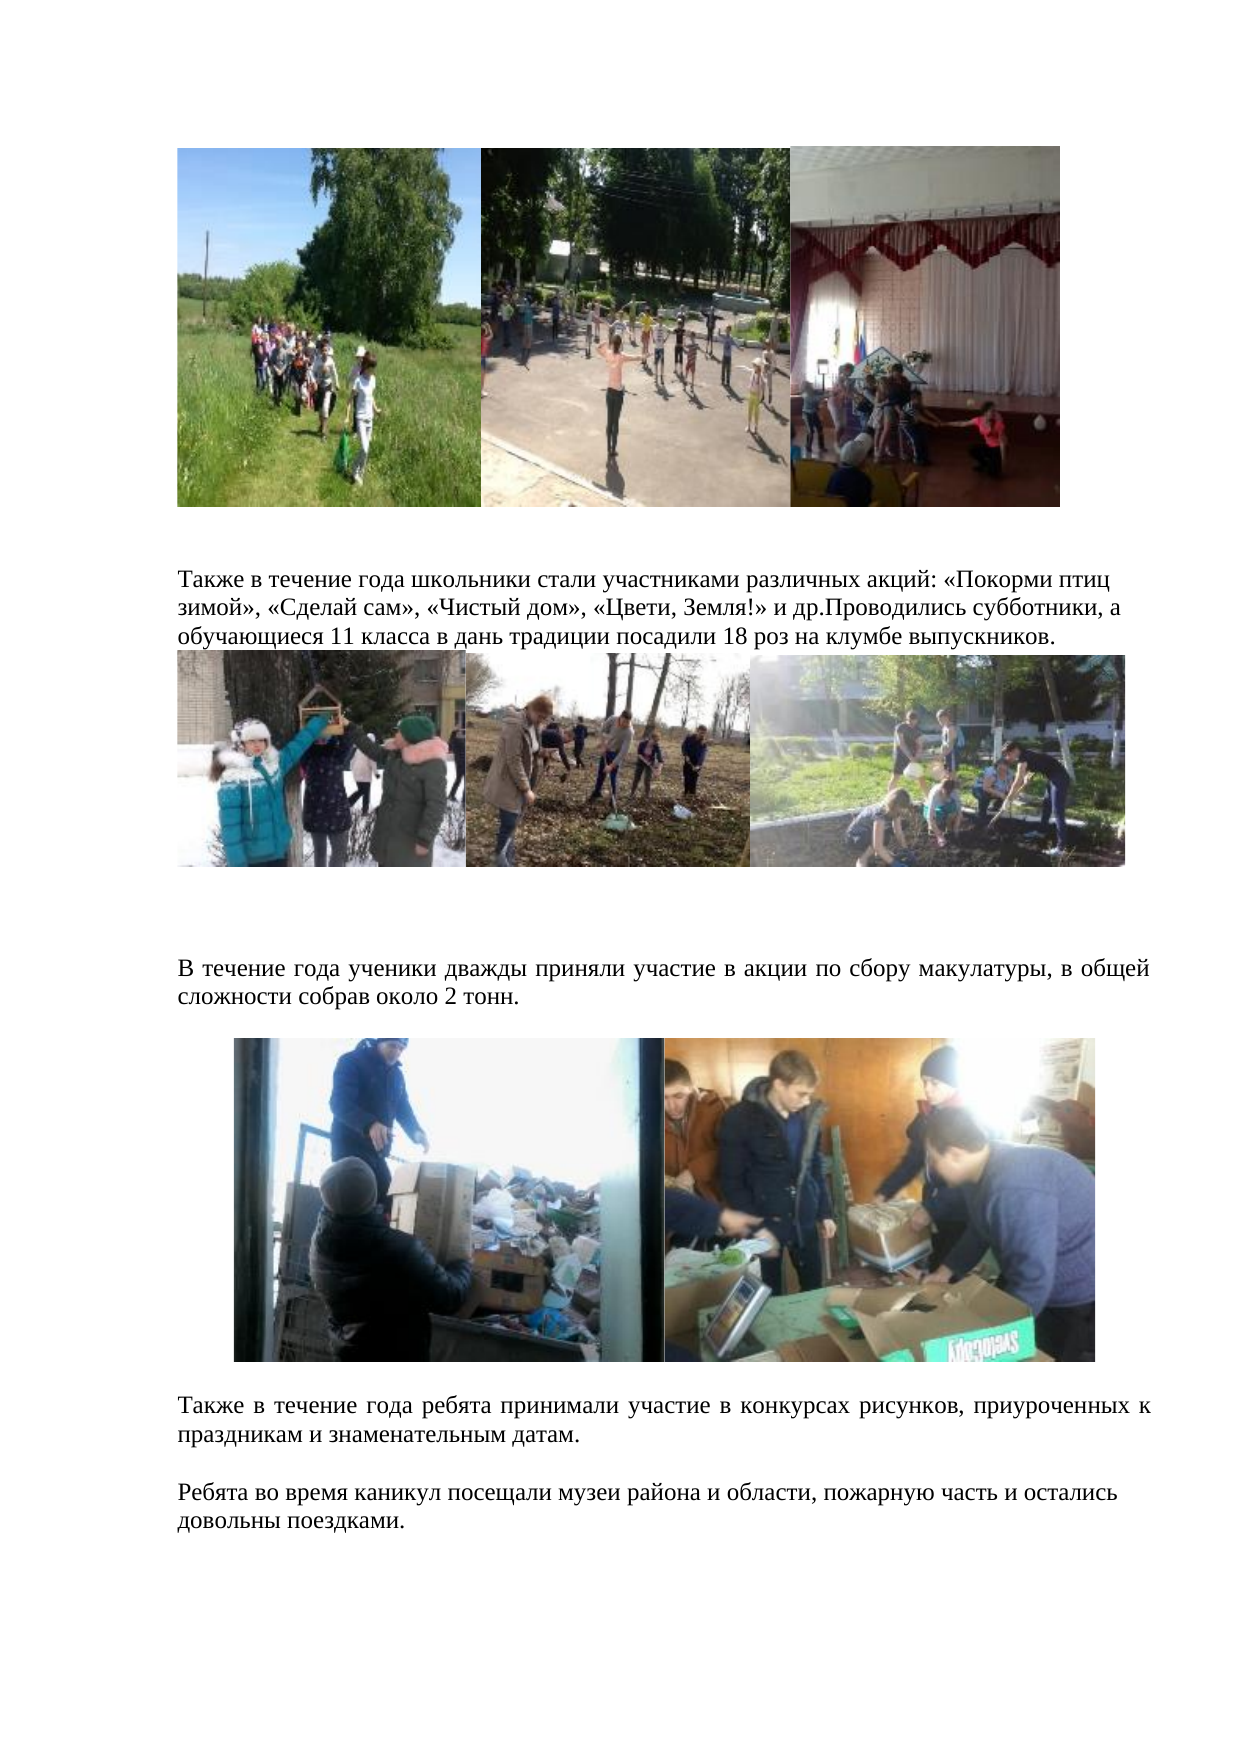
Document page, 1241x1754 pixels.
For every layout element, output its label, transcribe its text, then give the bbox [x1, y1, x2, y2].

text Ребята во время каникул посещали музеи района и области, пожарную часть и остались довольны поездками. [177, 1477, 1152, 1534]
picture [177, 146, 1060, 507]
picture [233, 1038, 1096, 1362]
text В течение года ученики дважды приняли участие в акции по сбору макулатуры, в общей сложности собрав около 2 тонн. [177, 953, 1152, 1010]
text Также в течение года ребята принимали участие в конкурсах рисунков, приуроченных к праздникам и знаменательным датам. [177, 1391, 1152, 1448]
text Также в течение года школьники стали участниками различных акций: «Покорми птиц зимой», «Сделай сам», «Чистый дом», «Цвети, Земля!» и др.Проводились субботники, а обучающиеся 11 класса в дань традиции посадили 18 роз на клумбе выпускников. [177, 564, 1152, 650]
picture [177, 650, 1125, 867]
